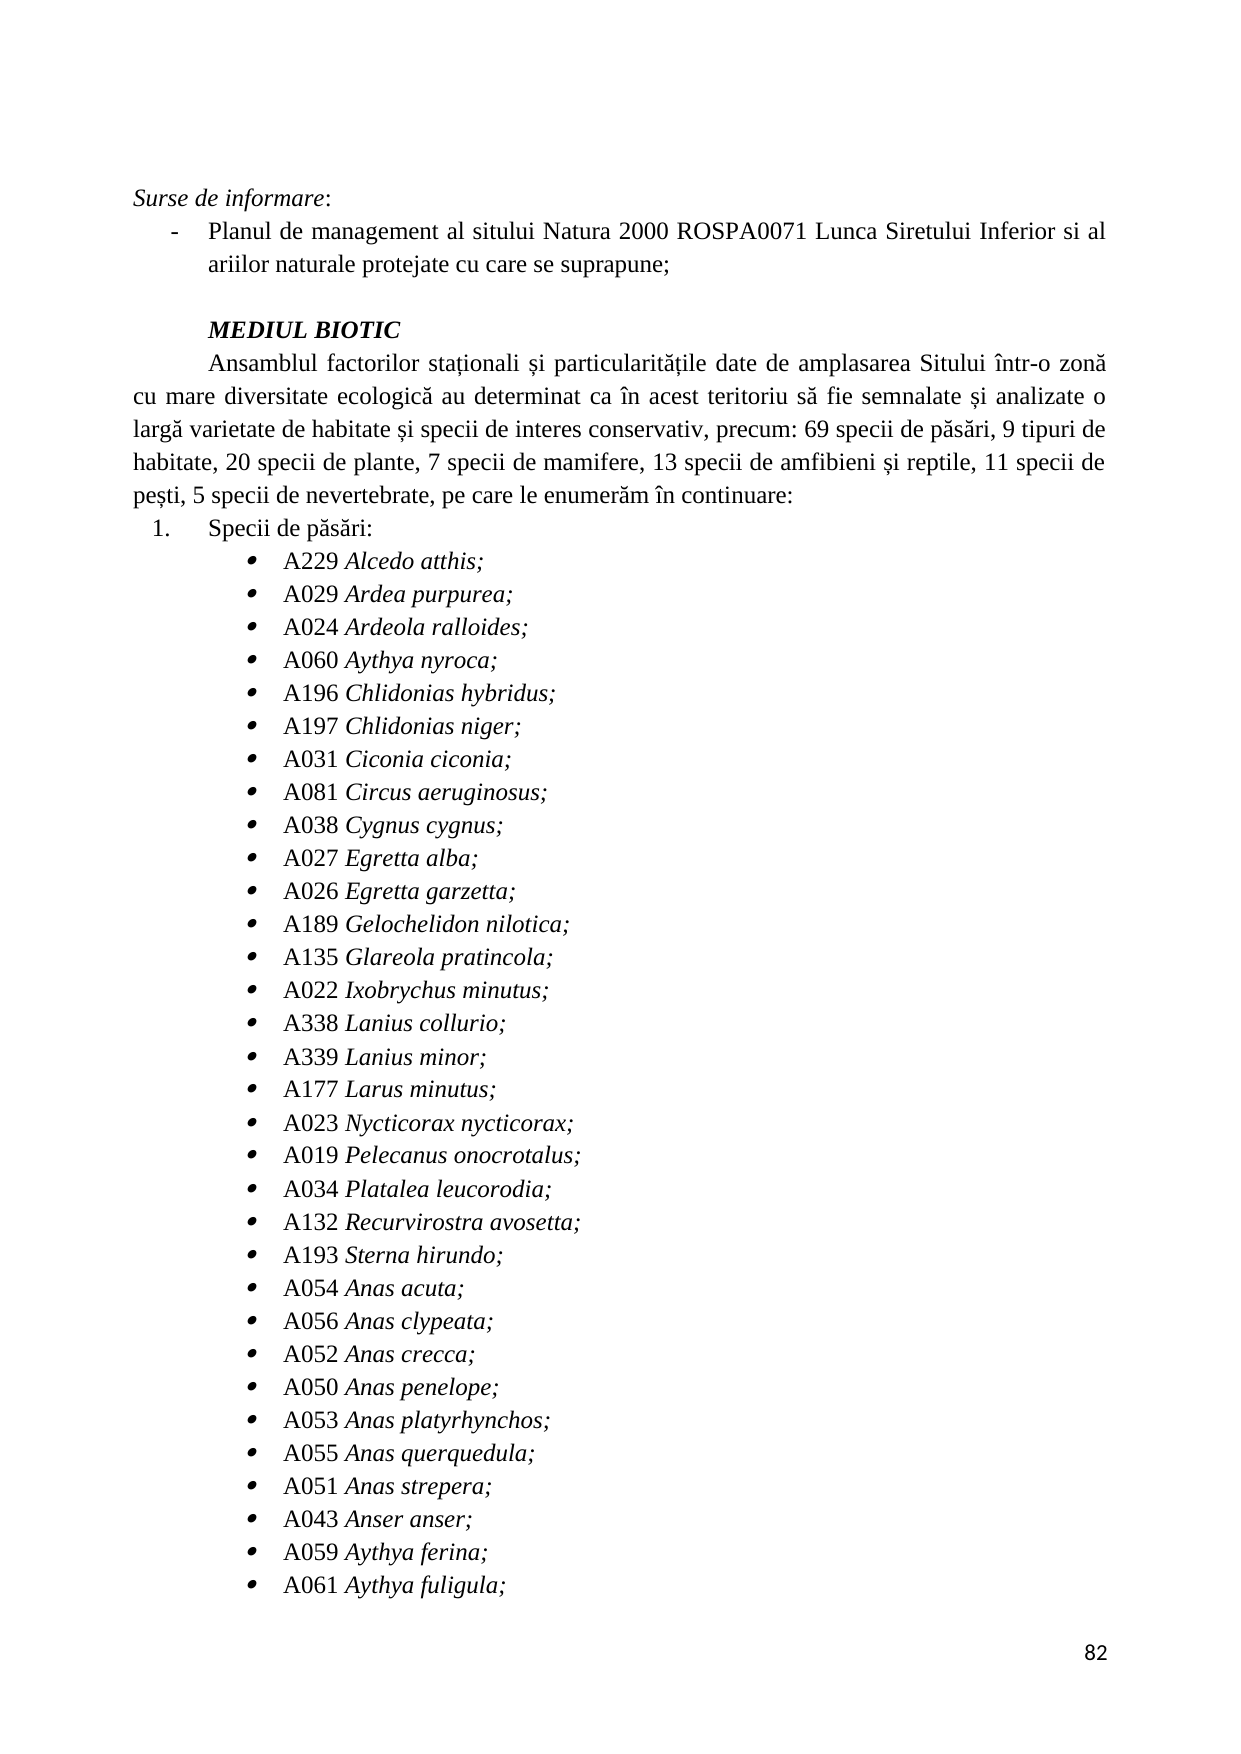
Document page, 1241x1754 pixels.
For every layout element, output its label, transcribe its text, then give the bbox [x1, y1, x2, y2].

list A196 Chlidonias hybridus; [245, 678, 1107, 707]
list A193 Sterna hirundo; [245, 1240, 1107, 1268]
list A050 Anas penelope; [245, 1372, 1107, 1401]
list Planul de management al sitului Natura 2000 ROSPA0071 Lunca Siretului Inferior si al ariilor naturale protejate cu care se suprapune; [170, 216, 1107, 278]
list A055 Anas querquedula; [245, 1438, 1107, 1467]
text Surse de informare: [133, 183, 1107, 212]
list A059 Aythya ferina; [245, 1537, 1107, 1566]
list A060 Aythya nyroca; [245, 645, 1107, 674]
list A132 Recurvirostra avosetta; [245, 1207, 1107, 1235]
list A197 Chlidonias niger; [245, 711, 1107, 740]
list A019 Pelecanus onocrotalus; [245, 1141, 1107, 1169]
list A339 Lanius minor; [245, 1042, 1107, 1070]
list A054 Anas acuta; [245, 1273, 1107, 1301]
list A229 Alcedo atthis; [245, 546, 1107, 575]
text MEDIUL BIOTIC [133, 315, 1107, 344]
list Specii de păsări: [170, 513, 1107, 542]
list A022 Ixobrychus minutus; [245, 976, 1107, 1004]
list A027 Egretta alba; [245, 843, 1107, 872]
list A026 Egretta garzetta; [245, 876, 1107, 905]
text Ansamblul factorilor staționali și particularitățile date de amplasarea Sitului într-o zonă cu mare diversitate ecologică au determinat ca în acest teritoriu să fie semnalate și analizate o largă varietate de habitate și specii de interes conservativ, precum: 69 specii de păsări, 9 tipuri de habitate, 20 specii de plante, 7 specii de mamifere, 13 specii de amfibieni și reptile, 11 specii de pești, 5 specii de nevertebrate, pe care le enumerăm în continuare: [133, 348, 1107, 509]
list A052 Anas crecca; [245, 1339, 1107, 1367]
list A081 Circus aeruginosus; [245, 777, 1107, 806]
list A031 Ciconia ciconia; [245, 744, 1107, 773]
list A056 Anas clypeata; [245, 1306, 1107, 1334]
list A024 Ardeola ralloides; [245, 612, 1107, 641]
list A338 Lanius collurio; [245, 1008, 1107, 1037]
list A189 Gelochelidon nilotica; [245, 909, 1107, 938]
list A023 Nycticorax nycticorax; [245, 1108, 1107, 1136]
list A135 Glareola pratincola; [245, 942, 1107, 971]
list A038 Cygnus cygnus; [245, 810, 1107, 839]
list A061 Aythya fuligula; [245, 1570, 1107, 1599]
list A053 Anas platyrhynchos; [245, 1405, 1107, 1433]
list A177 Larus minutus; [245, 1074, 1107, 1103]
list A029 Ardea purpurea; [245, 579, 1107, 608]
list A034 Platalea leucorodia; [245, 1174, 1107, 1202]
list A051 Anas strepera; [245, 1471, 1107, 1499]
list A043 Anser anser; [245, 1504, 1107, 1533]
